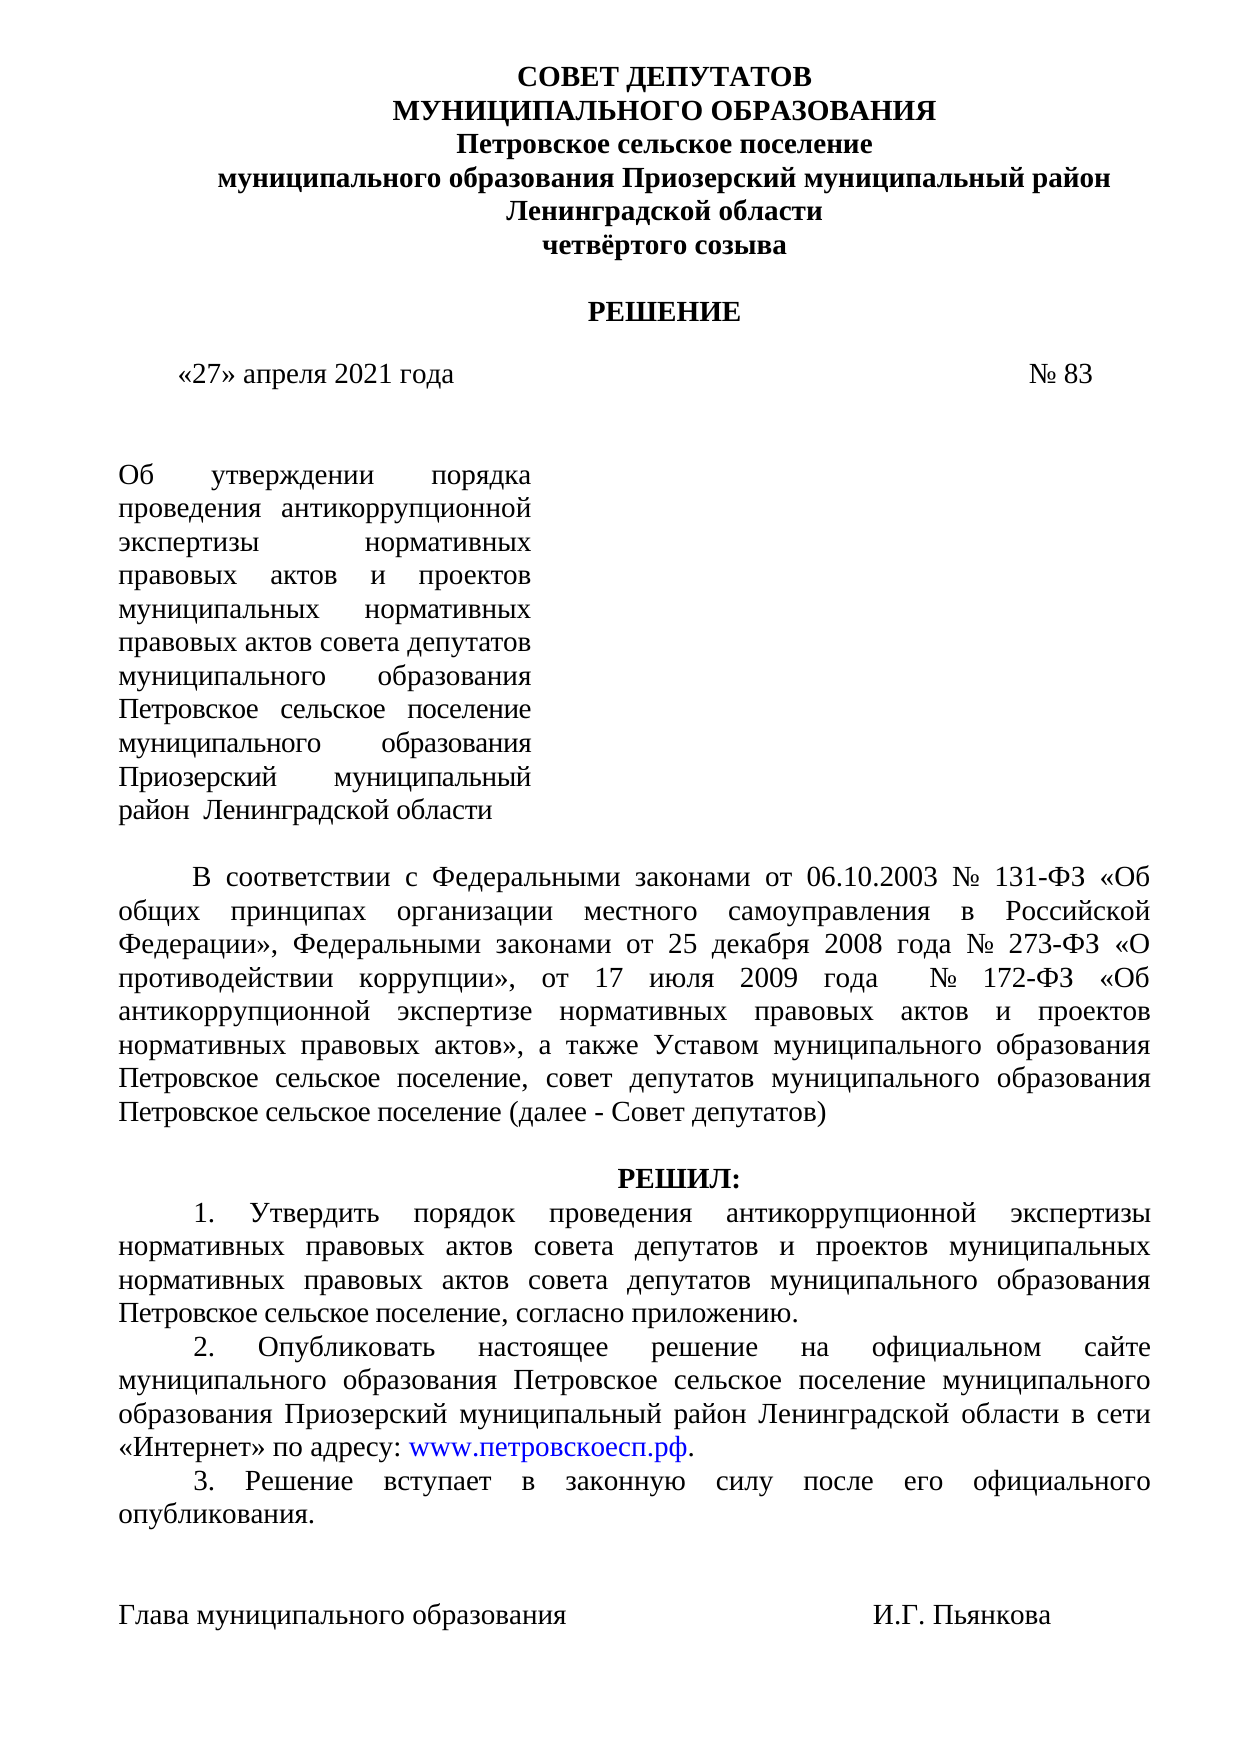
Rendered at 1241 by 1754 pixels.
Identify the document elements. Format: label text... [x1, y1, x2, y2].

text Глава муниципального образования И.Г. Пьянкова [118, 1597, 1152, 1631]
text Об утверждении порядка проведения антикоррупционной экспертизы нормативных правовых актов и проектов муниципальных нормативных правовых актов совета депутатов муниципального образования Петровское сельское поселение муниципального образования Приозерский муниципальный район Ленинградской области [118, 457, 531, 826]
text 3. Решение вступает в законную силу после его официального опубликования. [118, 1463, 1152, 1530]
text СОВЕТ ДЕПУТАТОВ [118, 59, 1152, 93]
table_header «27» апреля 2021 года [107, 356, 605, 390]
text Ленинградской области [118, 193, 1152, 227]
text муниципального образования Приозерский муниципальный район [118, 160, 1152, 193]
text Петровское сельское поселение [118, 126, 1152, 160]
table_header № 83 [605, 356, 1104, 390]
text 1. Утвердить порядок проведения антикоррупционной экспертизы нормативных правовых актов совета депутатов и проектов муниципальных нормативных правовых актов совета депутатов муниципального образования Петровское сельское поселение, согласно приложению. [118, 1195, 1152, 1329]
text РЕШИЛ: [118, 1161, 1152, 1195]
text В соответствии с Федеральными законами от 06.10.2003 № 131-ФЗ «Об общих принципах организации местного самоуправления в Российской Федерации», Федеральными законами от 25 декабря 2008 года № 273-ФЗ «О противодействии коррупции», от 17 июля 2009 года № 172-ФЗ «Об антикоррупционной экспертизе нормативных правовых актов и проектов нормативных правовых актов», а также Уставом муниципального образования Петровское сельское поселение, совет депутатов муниципального образования Петровское сельское поселение (далее - Совет депутатов) [118, 859, 1152, 1128]
text четвёртого созыва [118, 227, 1152, 260]
text РЕШЕНИЕ [118, 294, 1152, 327]
text МУНИЦИПАЛЬНОГО ОБРАЗОВАНИЯ [118, 93, 1152, 126]
text 2. Опубликовать настоящее решение на официальном сайте муниципального образования Петровское сельское поселение муниципального образования Приозерский муниципальный район Ленинградской области в сети «Интернет» по адресу: www.петровскоесп.рф. [118, 1329, 1152, 1463]
